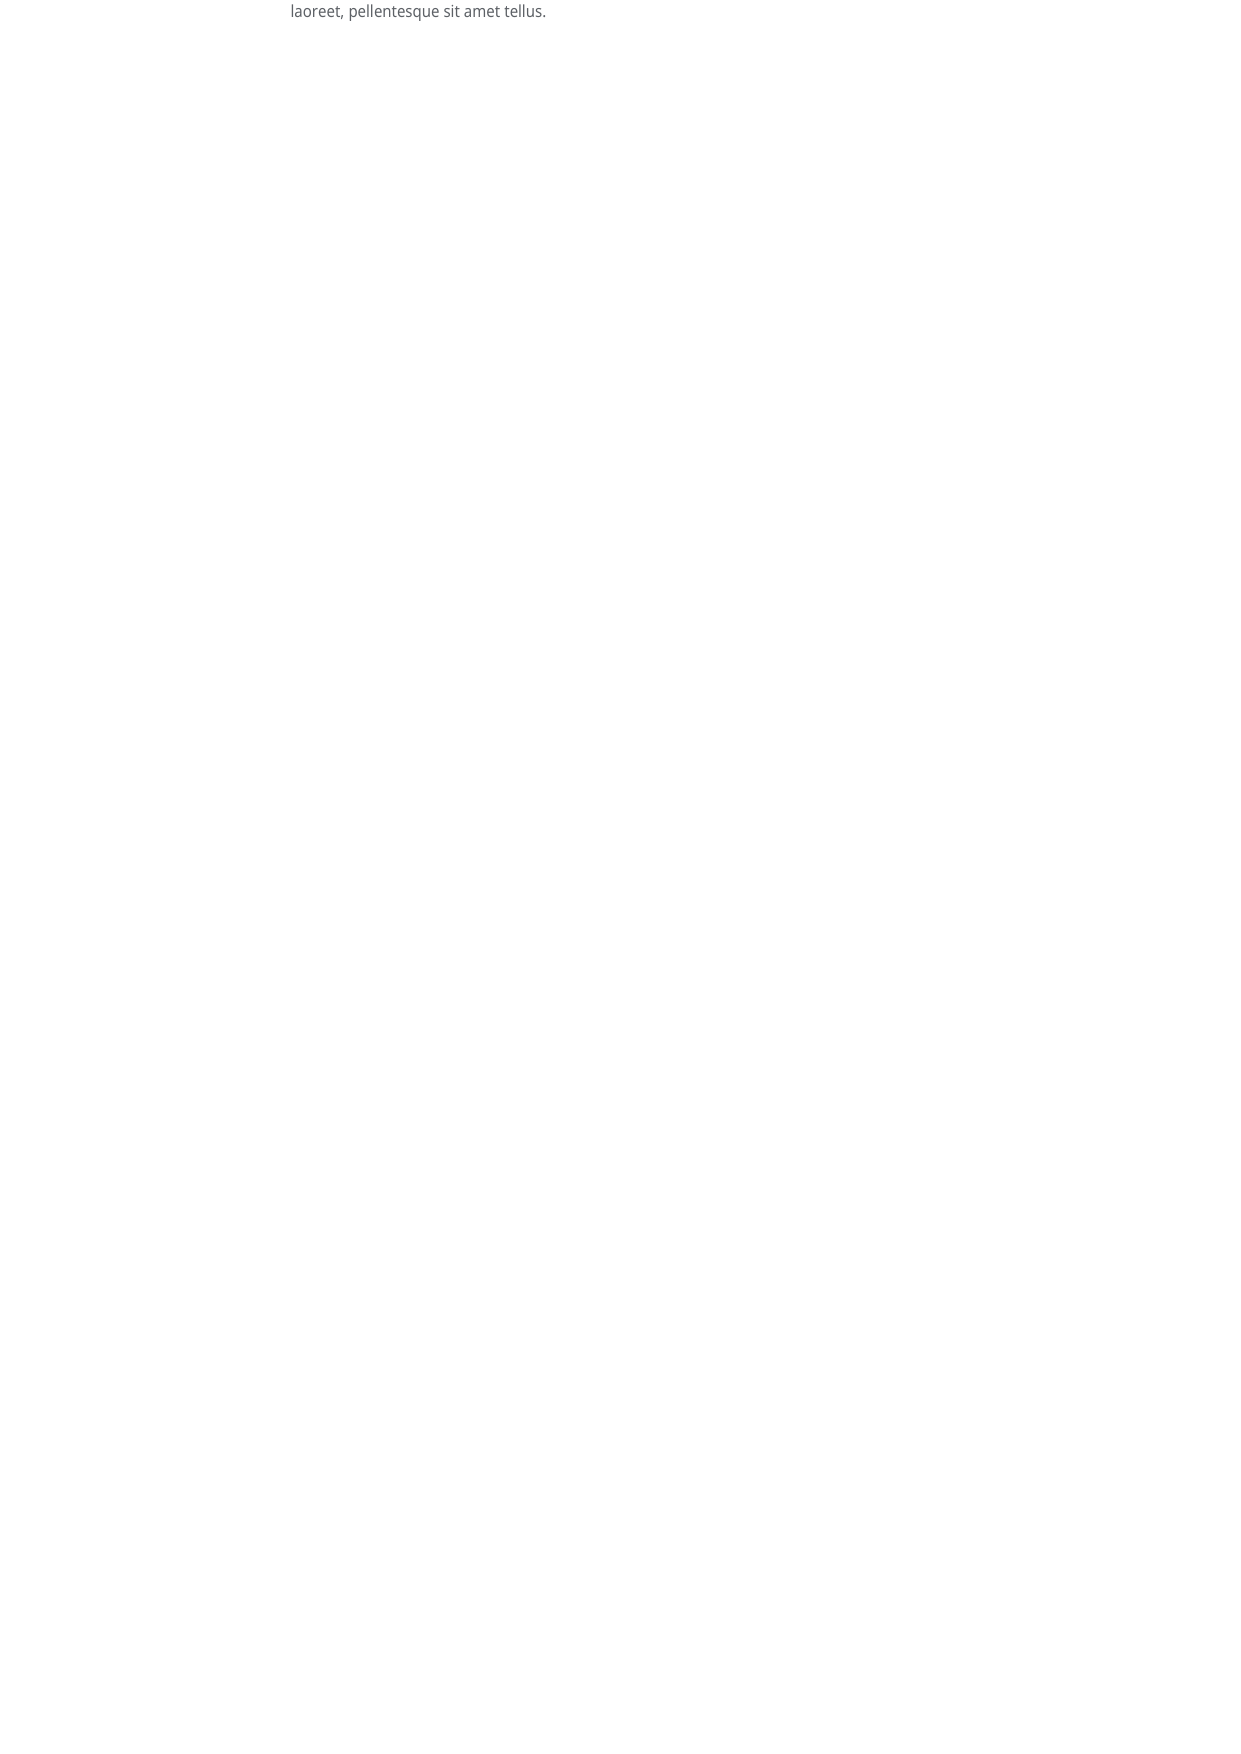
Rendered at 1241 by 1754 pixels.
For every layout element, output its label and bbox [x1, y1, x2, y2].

text [290, 0, 683, 23]
